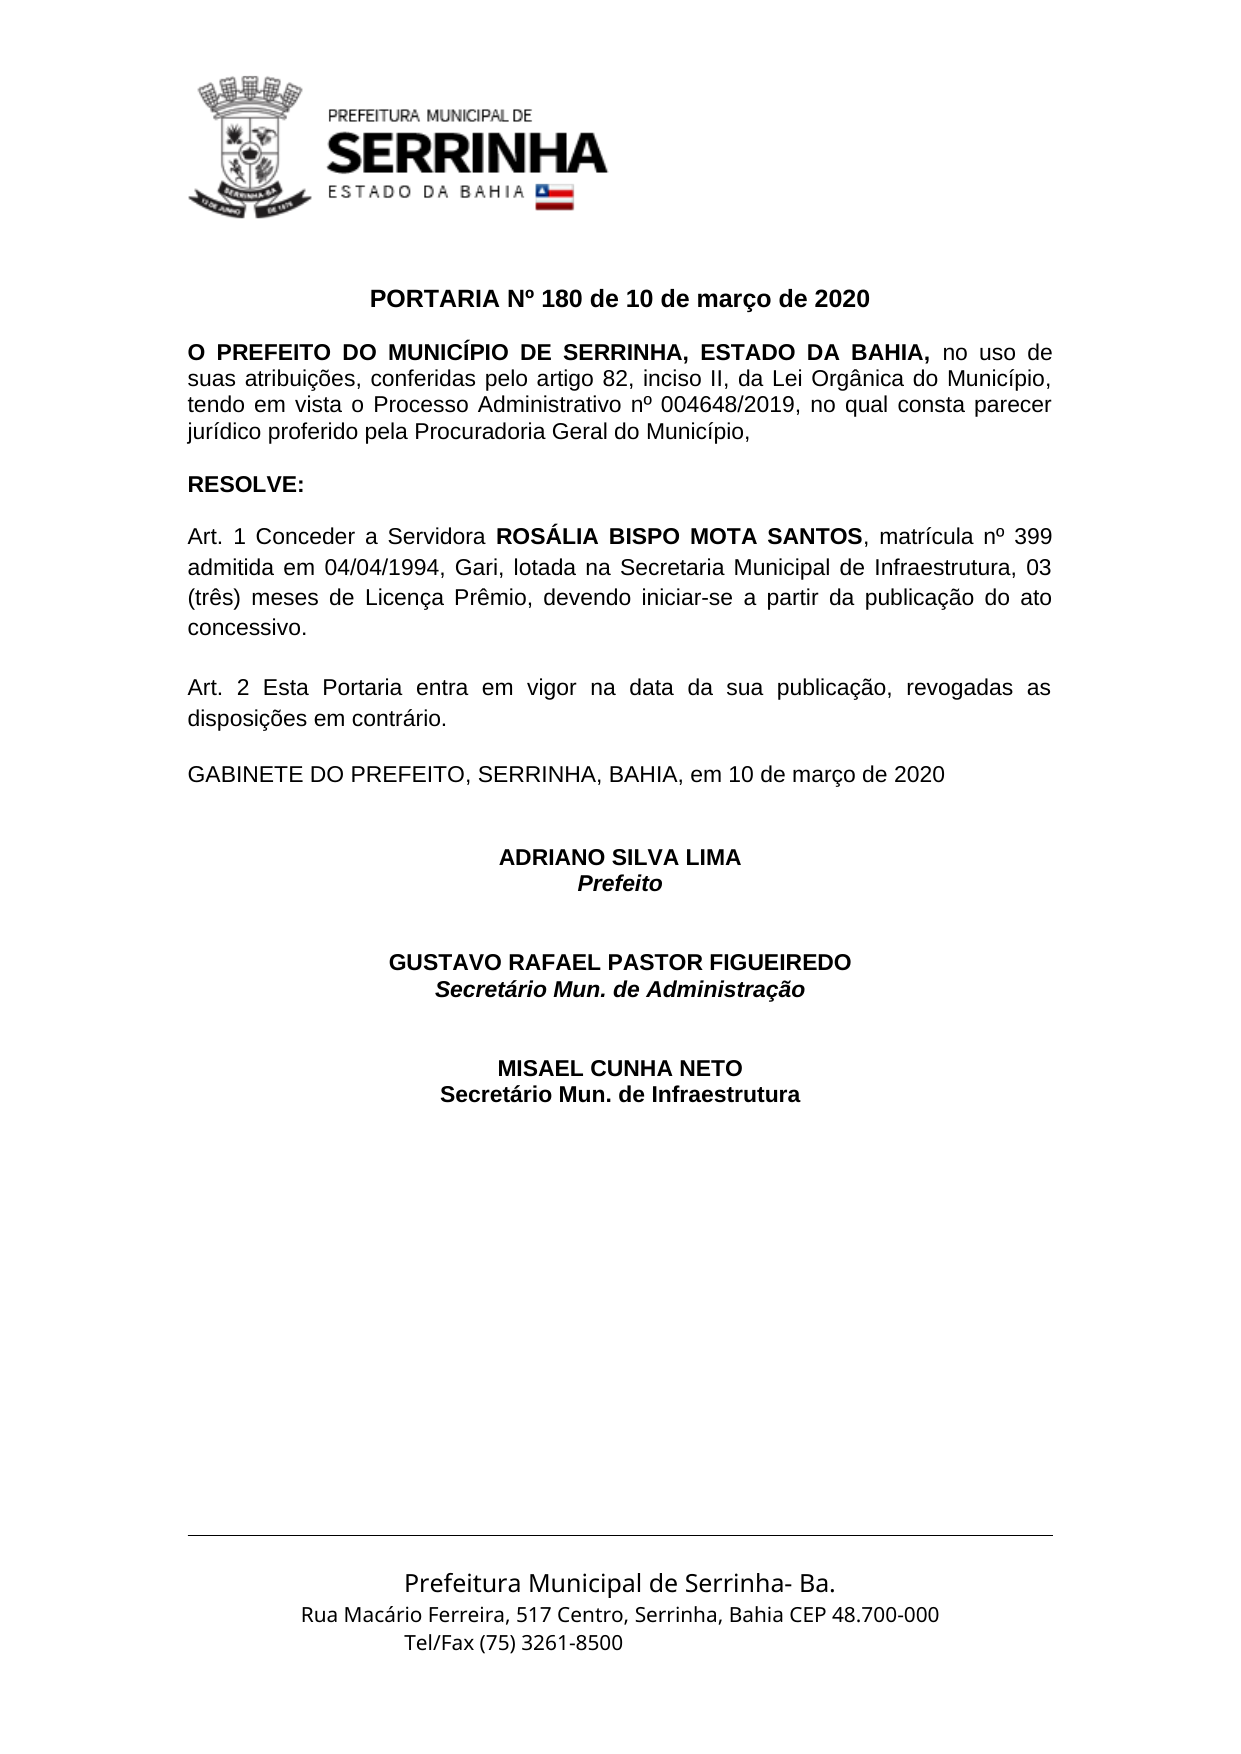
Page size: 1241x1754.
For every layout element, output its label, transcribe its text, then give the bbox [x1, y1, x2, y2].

text Secretário Mun. de Administração [187, 976, 1053, 1002]
text GUSTAVO RAFAEL PASTOR FIGUEIREDO [187, 949, 1053, 976]
text ADRIANO SILVA LIMA [187, 844, 1053, 870]
picture [187, 73, 609, 222]
text Art. 1 Conceder a Servidora ROSÁLIA BISPO MOTA SANTOS, matrícula nº 399 admitida em 04/04/1994, Gari, lotada na Secretaria Municipal de Infraestrutura, 03 (três) meses de Licença Prêmio, devendo iniciar-se a partir da publicação do ato concessivo. [187, 523, 1053, 640]
text Prefeito [187, 870, 1053, 897]
text Secretário Mun. de Infraestrutura [187, 1081, 1053, 1107]
text RESOLVE: [187, 471, 1053, 497]
text O PREFEITO DO MUNICÍPIO DE SERRINHA, ESTADO DA BAHIA, no uso de suas atribuições, conferidas pelo artigo 82, inciso II, da Lei Orgânica do Município, tendo em vista o Processo Administrativo nº 004648/2019, no qual consta parecer jurídico proferido pela Procuradoria Geral do Município, [187, 339, 1053, 444]
text MISAEL CUNHA NETO [187, 1055, 1053, 1081]
text PORTARIA Nº 180 de 10 de março de 2020 [187, 284, 1053, 312]
text Art. 2 Esta Portaria entra em vigor na data da sua publicação, revogadas as disposições em contrário. [187, 674, 1053, 731]
text GABINETE DO PREFEITO, SERRINHA, BAHIA, em 10 de março de 2020 [187, 761, 1053, 787]
